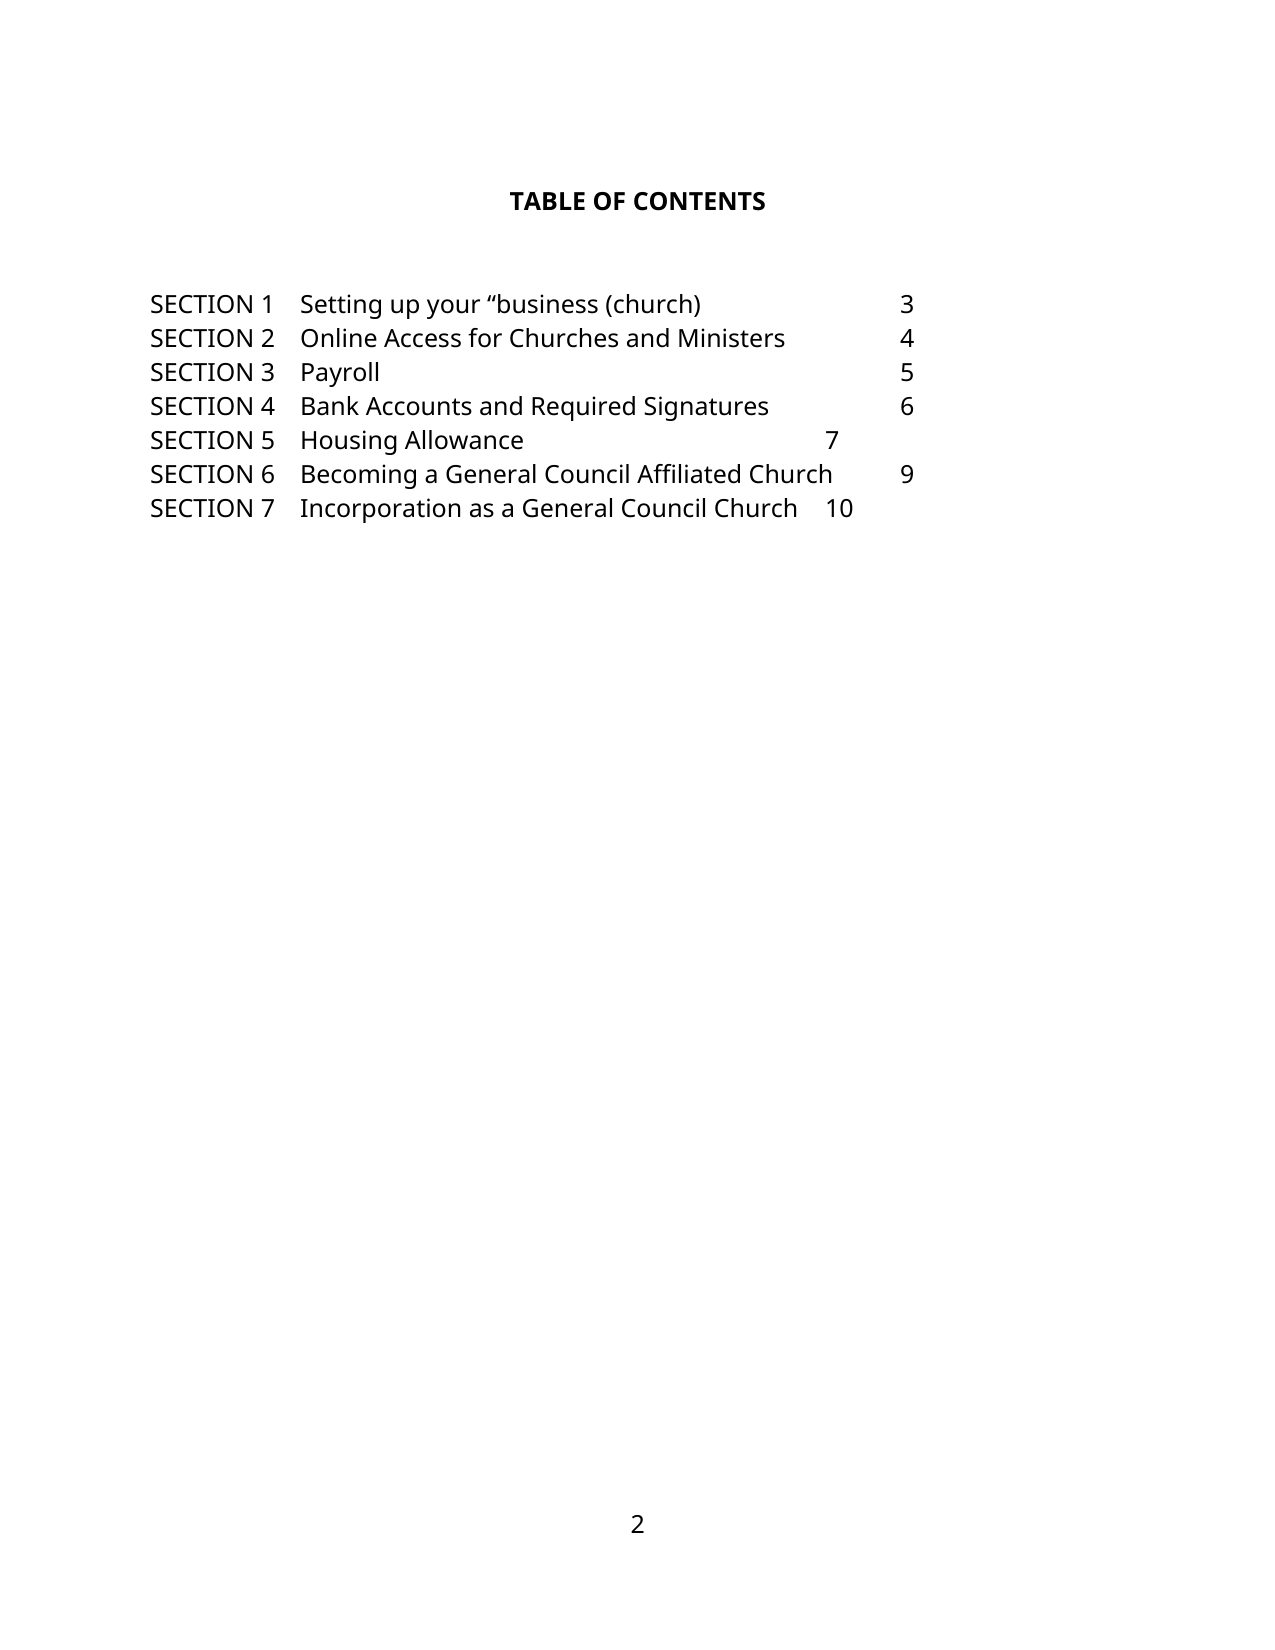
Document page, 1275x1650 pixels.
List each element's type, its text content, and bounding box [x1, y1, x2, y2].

text SECTION 6 Becoming a General Council Affiliated Church 9 [150, 457, 1125, 491]
text SECTION 7 Incorporation as a General Council Church 10 [150, 491, 1125, 525]
text SECTION 4 Bank Accounts and Required Signatures 6 [150, 388, 1125, 422]
text SECTION 1 Setting up your “business (church) 3 [150, 286, 1125, 320]
text SECTION 5 Housing Allowance 7 [150, 422, 1125, 457]
text SECTION 2 Online Access for Churches and Ministers 4 [150, 320, 1125, 354]
text SECTION 3 Payroll 5 [150, 354, 1125, 388]
text TABLE OF CONTENTS [150, 184, 1125, 218]
